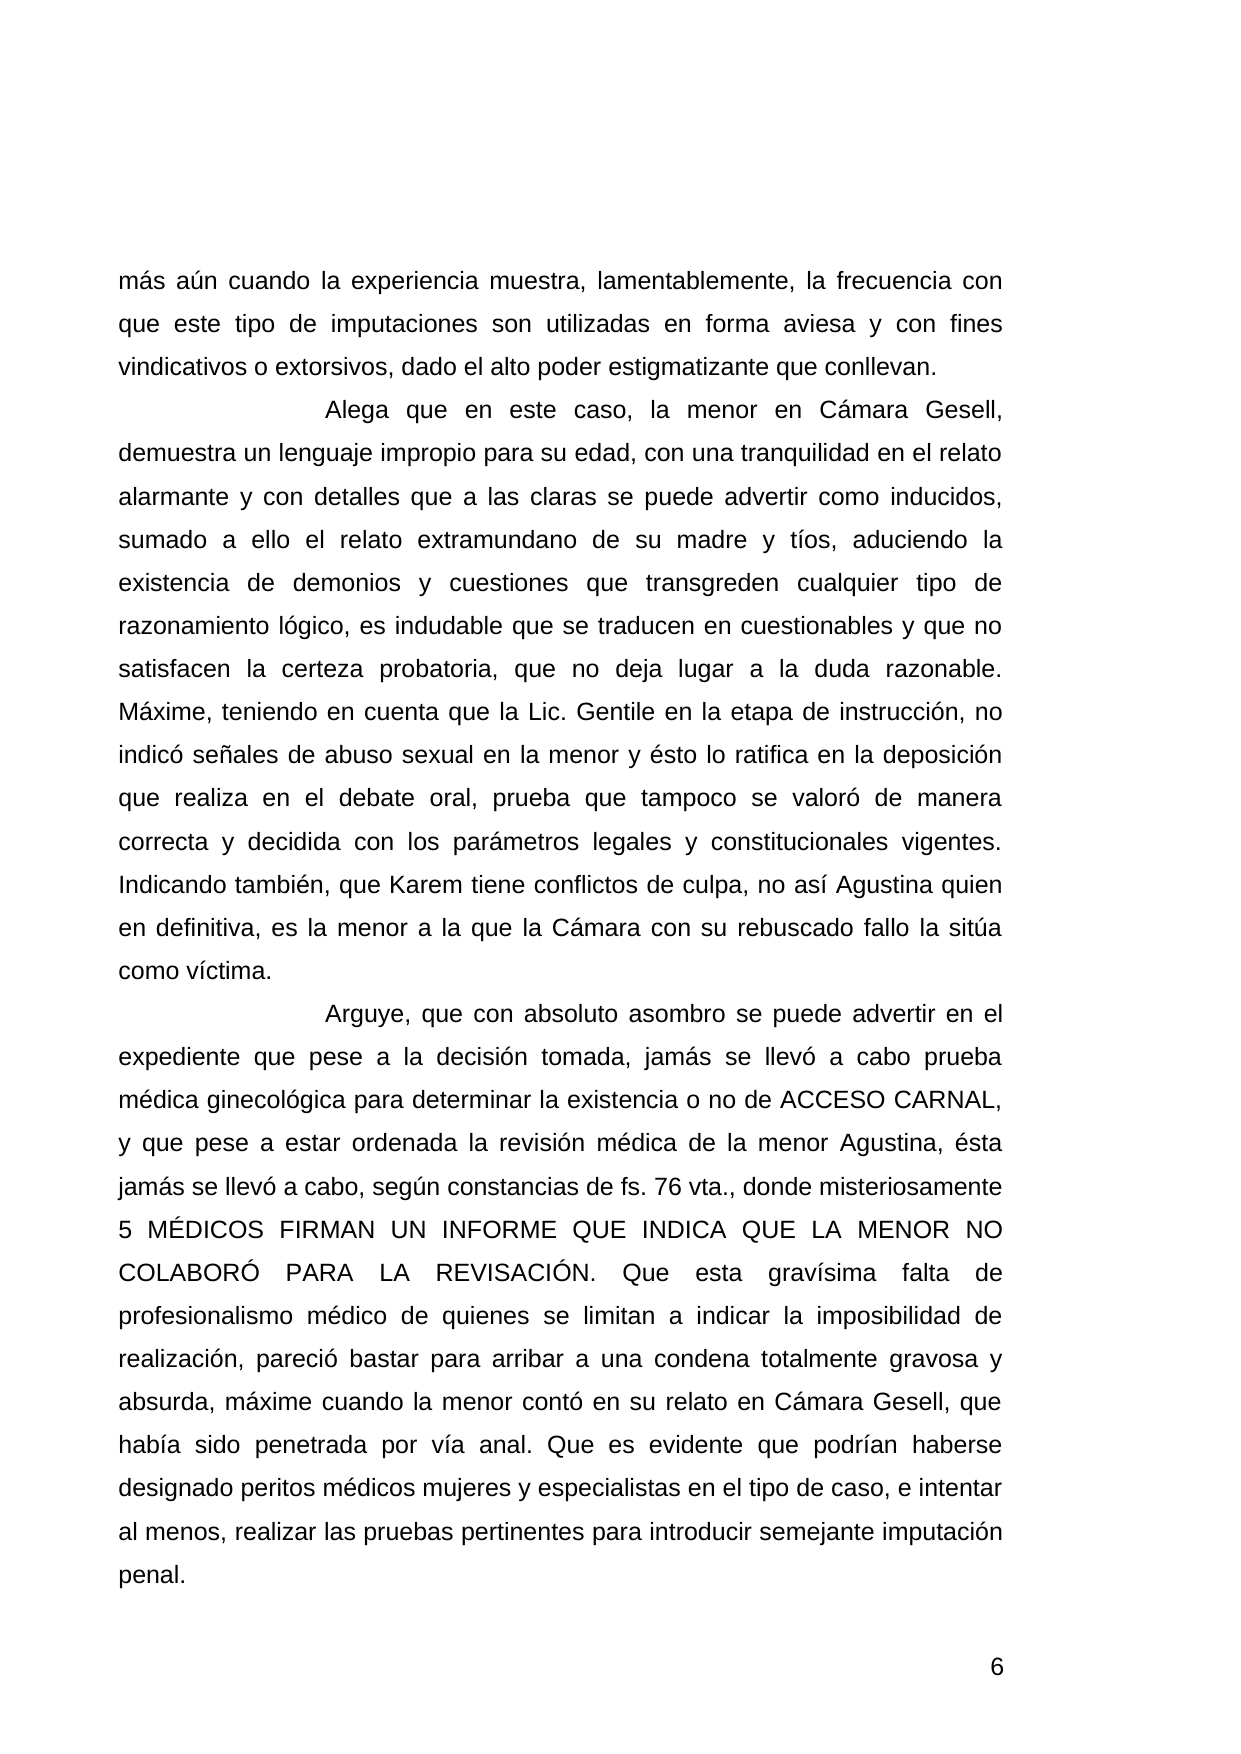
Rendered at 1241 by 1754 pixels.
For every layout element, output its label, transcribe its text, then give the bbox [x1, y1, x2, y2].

text Arguye, que con absoluto asombro se puede advertir en el expediente que pese a la decisión tomada, jamás se llevó a cabo prueba médica ginecológica para determinar la existencia o no de ACCESO CARNAL, y que pese a estar ordenada la revisión médica de la menor Agustina, ésta jamás se llevó a cabo, según constancias de fs. 76 vta., donde misteriosamente 5 MÉDICOS FIRMAN UN INFORME QUE INDICA QUE LA MENOR NO COLABORÓ PARA LA REVISACIÓN. Que esta gravísima falta de profesionalismo médico de quienes se limitan a indicar la imposibilidad de realización, pareció bastar para arribar a una condena totalmente gravosa y absurda, máxime cuando la menor contó en su relato en Cámara Gesell, que había sido penetrada por vía anal. Que es evidente que podrían haberse designado peritos médicos mujeres y especialistas en el tipo de caso, e intentar al menos, realizar las pruebas pertinentes para introducir semejante imputación penal. [118, 999, 1004, 1588]
text Alega que en este caso, la menor en Cámara Gesell, demuestra un lenguaje impropio para su edad, con una tranquilidad en el relato alarmante y con detalles que a las claras se puede advertir como inducidos, sumado a ello el relato extramundano de su madre y tíos, aduciendo la existencia de demonios y cuestiones que transgreden cualquier tipo de razonamiento lógico, es indudable que se traducen en cuestionables y que no satisfacen la certeza probatoria, que no deja lugar a la duda razonable. Máxime, teniendo en cuenta que la Lic. Gentile en la etapa de instrucción, no indicó señales de abuso sexual en la menor y ésto lo ratifica en la deposición que realiza en el debate oral, prueba que tampoco se valoró de manera correcta y decidida con los parámetros legales y constitucionales vigentes. Indicando también, que Karem tiene conflictos de culpa, no así Agustina quien en definitiva, es la menor a la que la Cámara con su rebuscado fallo la sitúa como víctima. [118, 395, 1004, 984]
